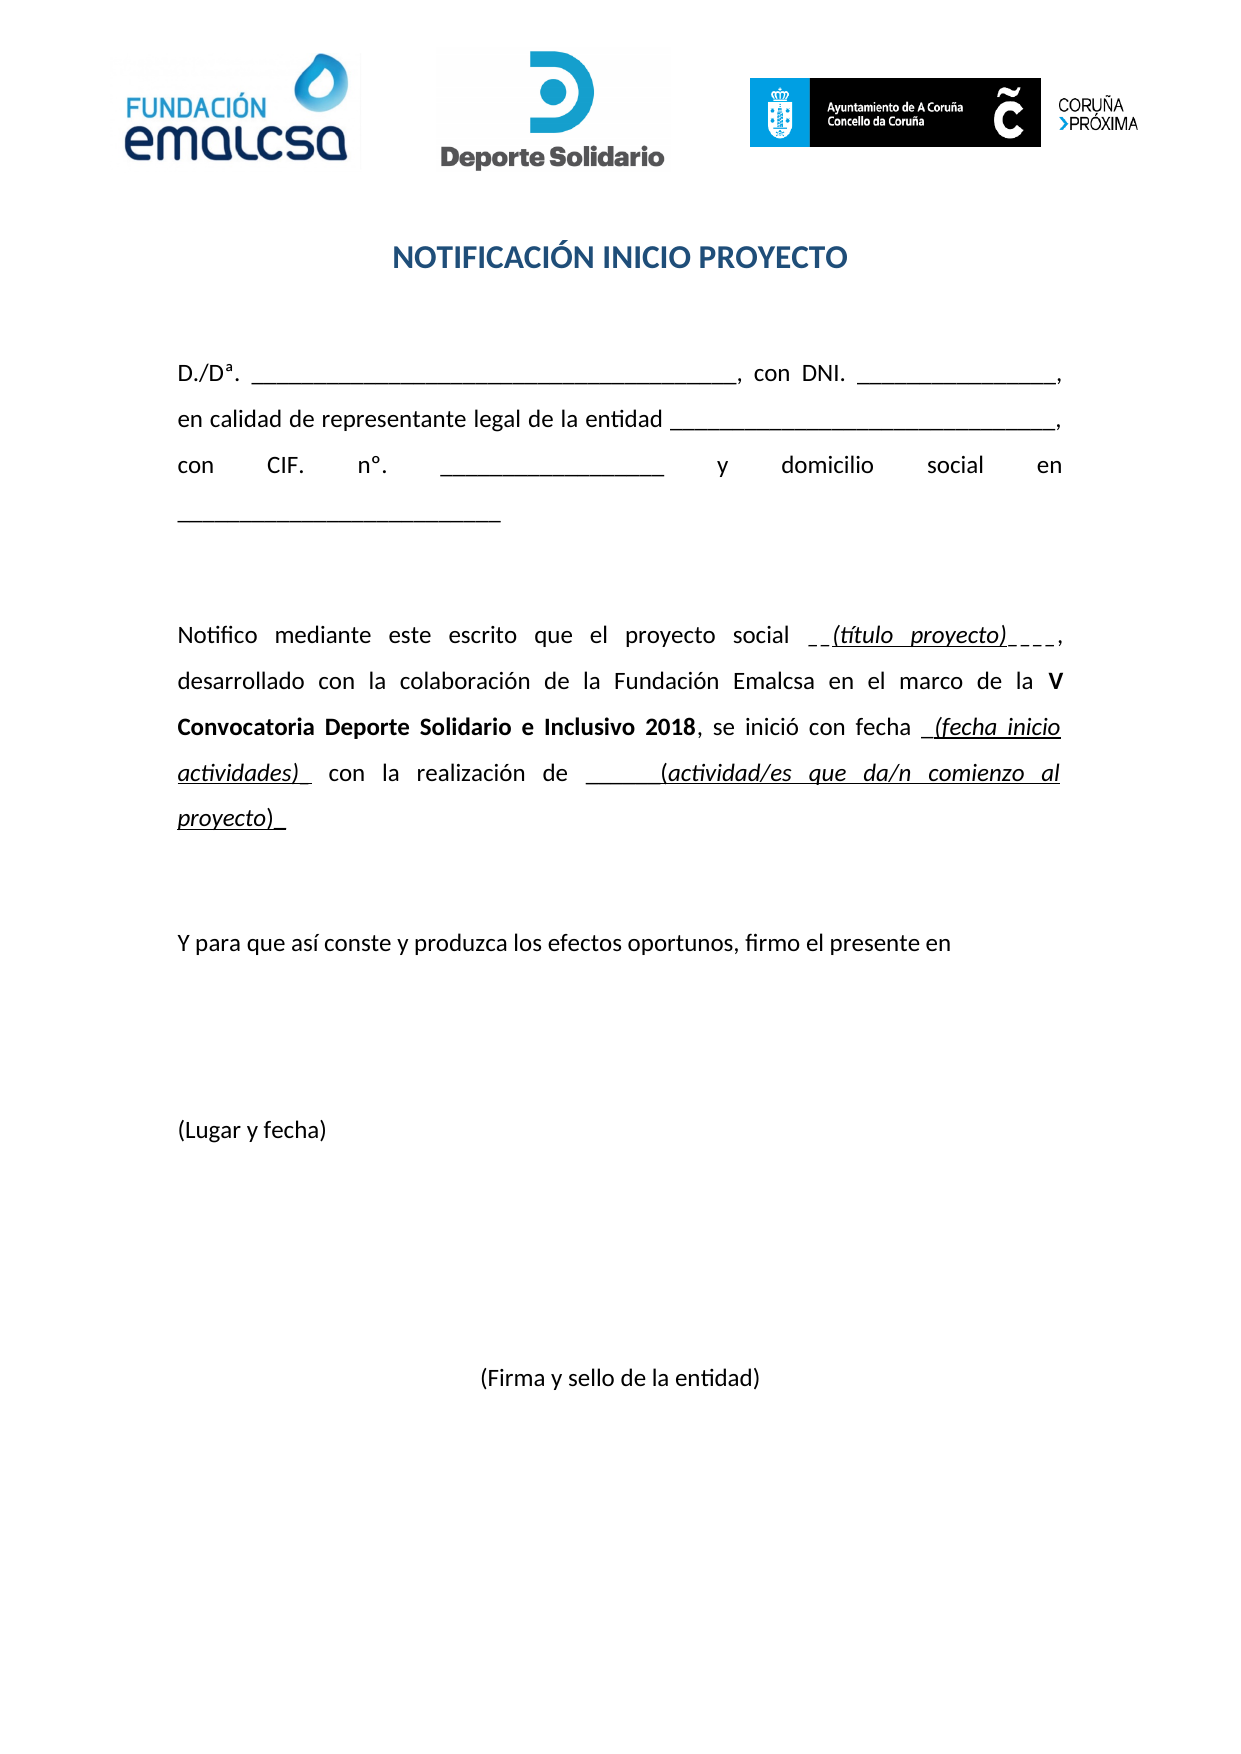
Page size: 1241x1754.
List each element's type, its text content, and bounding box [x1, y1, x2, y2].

text (Lugar y fecha) [177, 1114, 1063, 1145]
picture [436, 42, 671, 172]
text Notifico mediante este escrito que el proyecto social __(título proyecto)____, desarrollado con la colaboración de la Fundación Emalcsa en el marco de la V Convocatoria Deporte Solidario e Inclusivo 2018, se inició con fecha _(fecha inicio actividades)_ con la realización de ______(actividad/es que da/n comienzo al proyecto)_ [177, 619, 1063, 833]
text Y para que así conste y produzca los efectos oportunos, firmo el presente en [177, 927, 1063, 958]
text (Firma y sello de la entidad) [177, 1362, 1063, 1393]
picture [769, 103, 792, 138]
text D./Dª. _______________________________________, con DNI. ________________, en calidad de representante legal de la entidad _______________________________, con CIF. nº. __________________ y domicilio social en __________________________ [177, 358, 1063, 525]
picture [810, 78, 1138, 147]
picture [110, 53, 363, 173]
text NOTIFICACIÓN INICIO PROYECTO [177, 236, 1063, 277]
